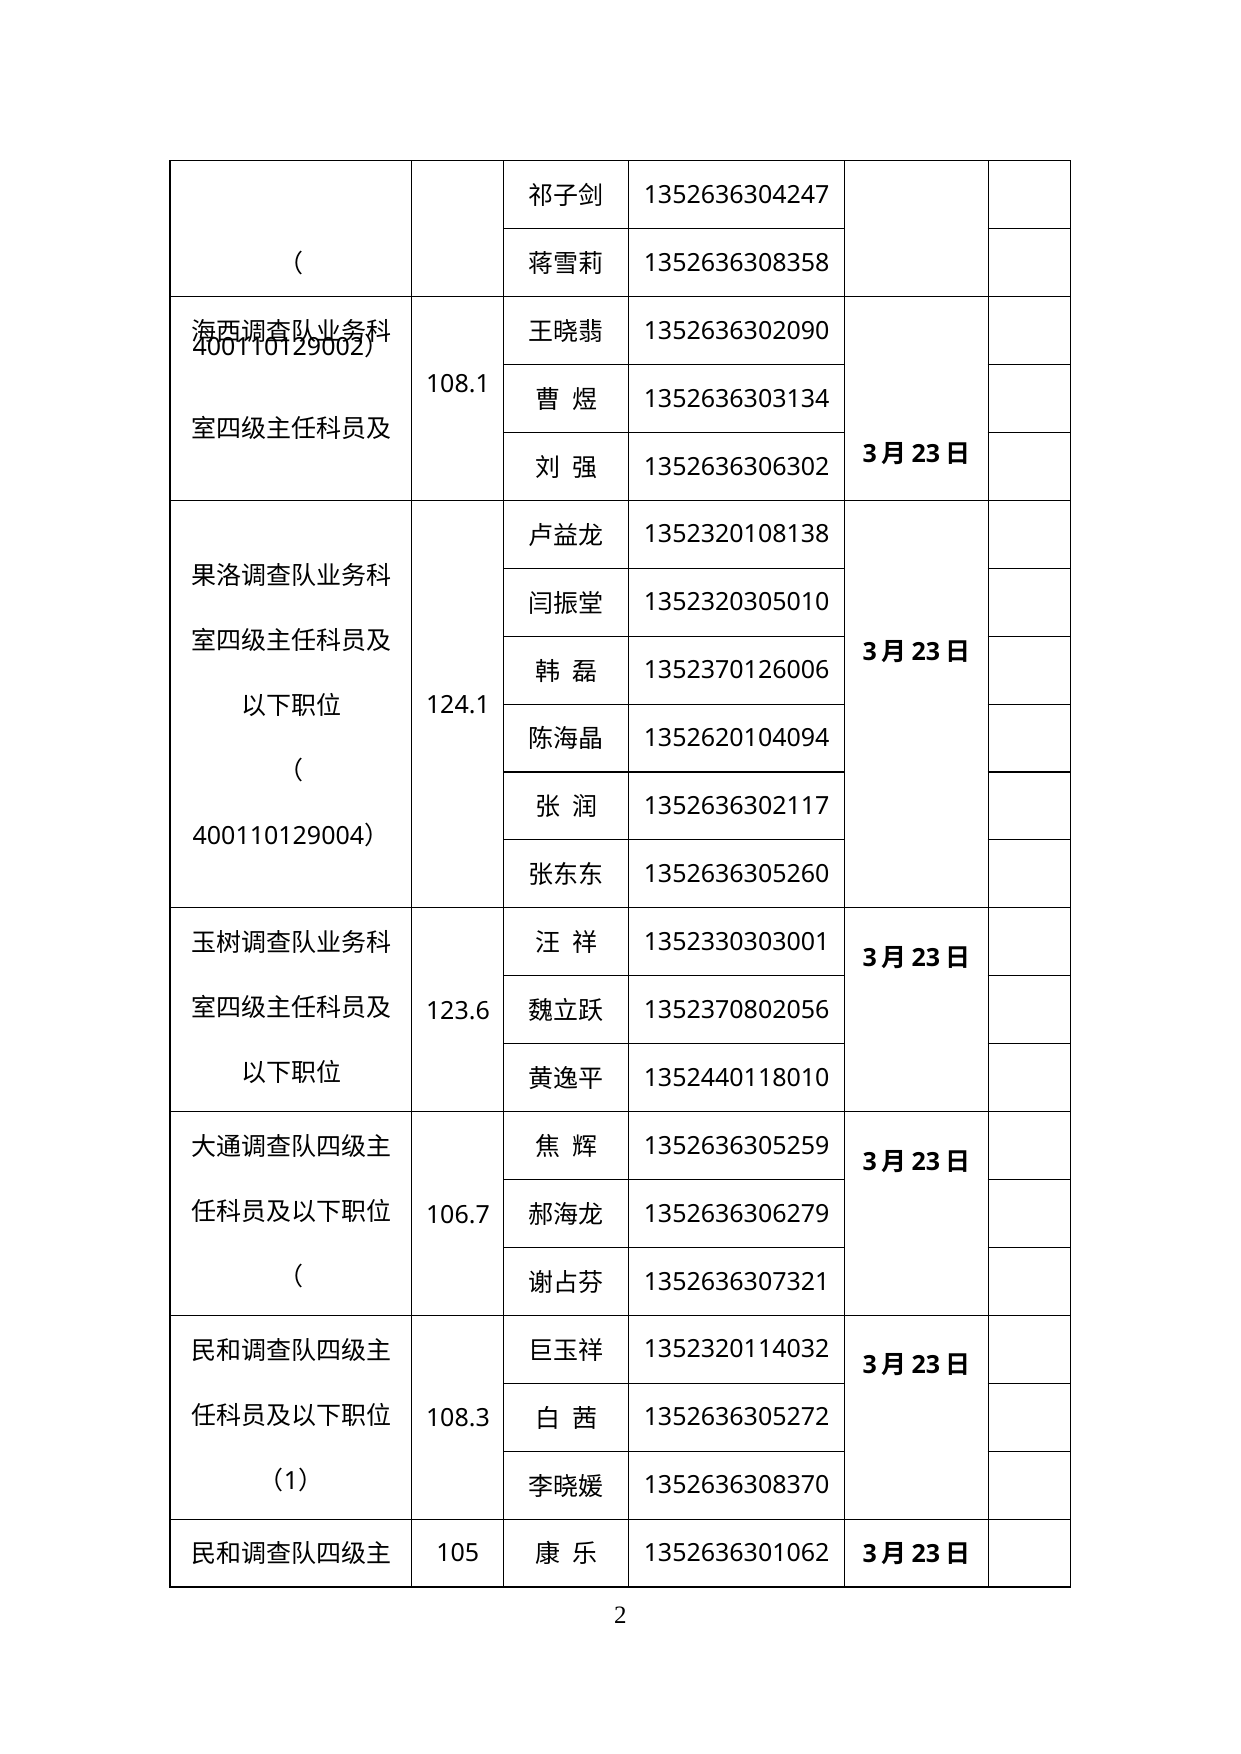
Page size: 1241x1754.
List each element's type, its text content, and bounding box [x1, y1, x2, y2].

table_cell 135263630525904 [629, 1112, 844, 1179]
table_cell 135232011403213 [629, 1316, 844, 1383]
table_cell 海西调查队业务科室四级主任科员及以下职位 （400110129003） 以下（XXXXXXX） [171, 297, 411, 500]
table_cell [989, 569, 1070, 636]
table_cell 135237012600620 [629, 637, 844, 703]
table_cell 蒋雪莉 [504, 229, 628, 296]
table_cell 卢益龙 [504, 501, 628, 568]
table_cell [989, 773, 1070, 839]
table_cell [989, 1044, 1070, 1111]
table_cell 105 [412, 1520, 503, 1586]
table_cell 135233030300120 [629, 908, 844, 975]
table_cell 闫振堂 [504, 569, 628, 636]
table_cell 曹 煜 [504, 365, 628, 432]
table_cell [989, 1520, 1070, 1586]
table_cell 135263630627925 [629, 1180, 844, 1247]
table_cell 135263630835818 [629, 229, 844, 296]
table_cell [989, 433, 1070, 500]
table_cell 巨玉祥 [504, 1316, 628, 1383]
table_cell [989, 840, 1070, 907]
table_cell 韩 磊 [504, 637, 628, 703]
table_cell 李晓媛 [504, 1452, 628, 1518]
table_cell 123.6 [412, 908, 503, 1111]
table_cell 135262010409423 [629, 705, 844, 771]
table_cell 民和调查队四级主任科员及以下职位（1） （400110129007） [171, 1316, 411, 1518]
table_cell 135263630106214 [629, 1520, 844, 1586]
table_cell [989, 297, 1070, 364]
table_cell 135232030501026 [629, 569, 844, 636]
table_cell 135263630732124 [629, 1248, 844, 1315]
table_cell [989, 1452, 1070, 1518]
table_cell 135263630424716 [629, 161, 844, 228]
table_cell 135263630211712 [629, 773, 844, 839]
table_cell 135244011801010 [629, 1044, 844, 1111]
table_cell [989, 161, 1070, 228]
table_cell [989, 1384, 1070, 1451]
table_cell 135263630526022 [629, 840, 844, 907]
table_cell 106.7 [412, 1112, 503, 1315]
table_cell [989, 976, 1070, 1043]
table_cell 黄逸平 [504, 1044, 628, 1111]
table_cell 3月23日 [845, 1316, 988, 1518]
table_cell 3月23日 [845, 297, 988, 500]
table_cell 135263630630215 [629, 433, 844, 500]
table_cell 刘 强 [504, 433, 628, 500]
table_cell 谢占芬 [504, 1248, 628, 1315]
table_cell [989, 229, 1070, 296]
table_cell 张东东 [504, 840, 628, 907]
table_cell 135263630527224 [629, 1384, 844, 1451]
table_cell 果洛调查队业务科室四级主任科员及以下职位 （400110129004） [171, 501, 411, 907]
table_cell 汪 祥 [504, 908, 628, 975]
table_cell 康 乐 [504, 1520, 628, 1586]
table_cell 108.1 [412, 297, 503, 500]
table_cell 135232010813826 [629, 501, 844, 568]
table_cell 祁子剑 [504, 161, 628, 228]
table_cell 3月23日 [845, 1520, 988, 1586]
table_cell 焦 辉 [504, 1112, 628, 1179]
table_cell [989, 1180, 1070, 1247]
table_cell 135263630837026 [629, 1452, 844, 1518]
table_cell 135237080205623 [629, 976, 844, 1043]
table_cell 135263630209016 [629, 297, 844, 364]
table_cell 3月23日 [845, 1112, 988, 1315]
table_cell 白 茜 [504, 1384, 628, 1451]
table_cell 3月23日 [845, 908, 988, 1111]
table_cell 玉树调查队业务科室四级主任科员及以下职位 （400110129005） [171, 908, 411, 1111]
table_cell 魏立跃 [504, 976, 628, 1043]
table_cell [989, 705, 1070, 771]
table_cell [989, 1316, 1070, 1383]
table_cell [989, 908, 1070, 975]
table_cell [989, 1112, 1070, 1179]
table_cell 陈海晶 [504, 705, 628, 771]
table_cell 124.1 [412, 501, 503, 907]
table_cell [171, 1520, 411, 1586]
table_cell 郝海龙 [504, 1180, 628, 1247]
table_cell 大通调查队四级主任科员及以下职位 （400110129006） [171, 1112, 411, 1315]
table_cell 王晓翡 [504, 297, 628, 364]
table_cell [989, 637, 1070, 703]
table_cell 108.3 [412, 1316, 503, 1518]
table_cell 3月23日 [845, 501, 988, 907]
table_cell [989, 501, 1070, 568]
table_cell [989, 1248, 1070, 1315]
table_cell 张 润 [504, 773, 628, 839]
table_cell 135263630313415 [629, 365, 844, 432]
table_cell [989, 365, 1070, 432]
